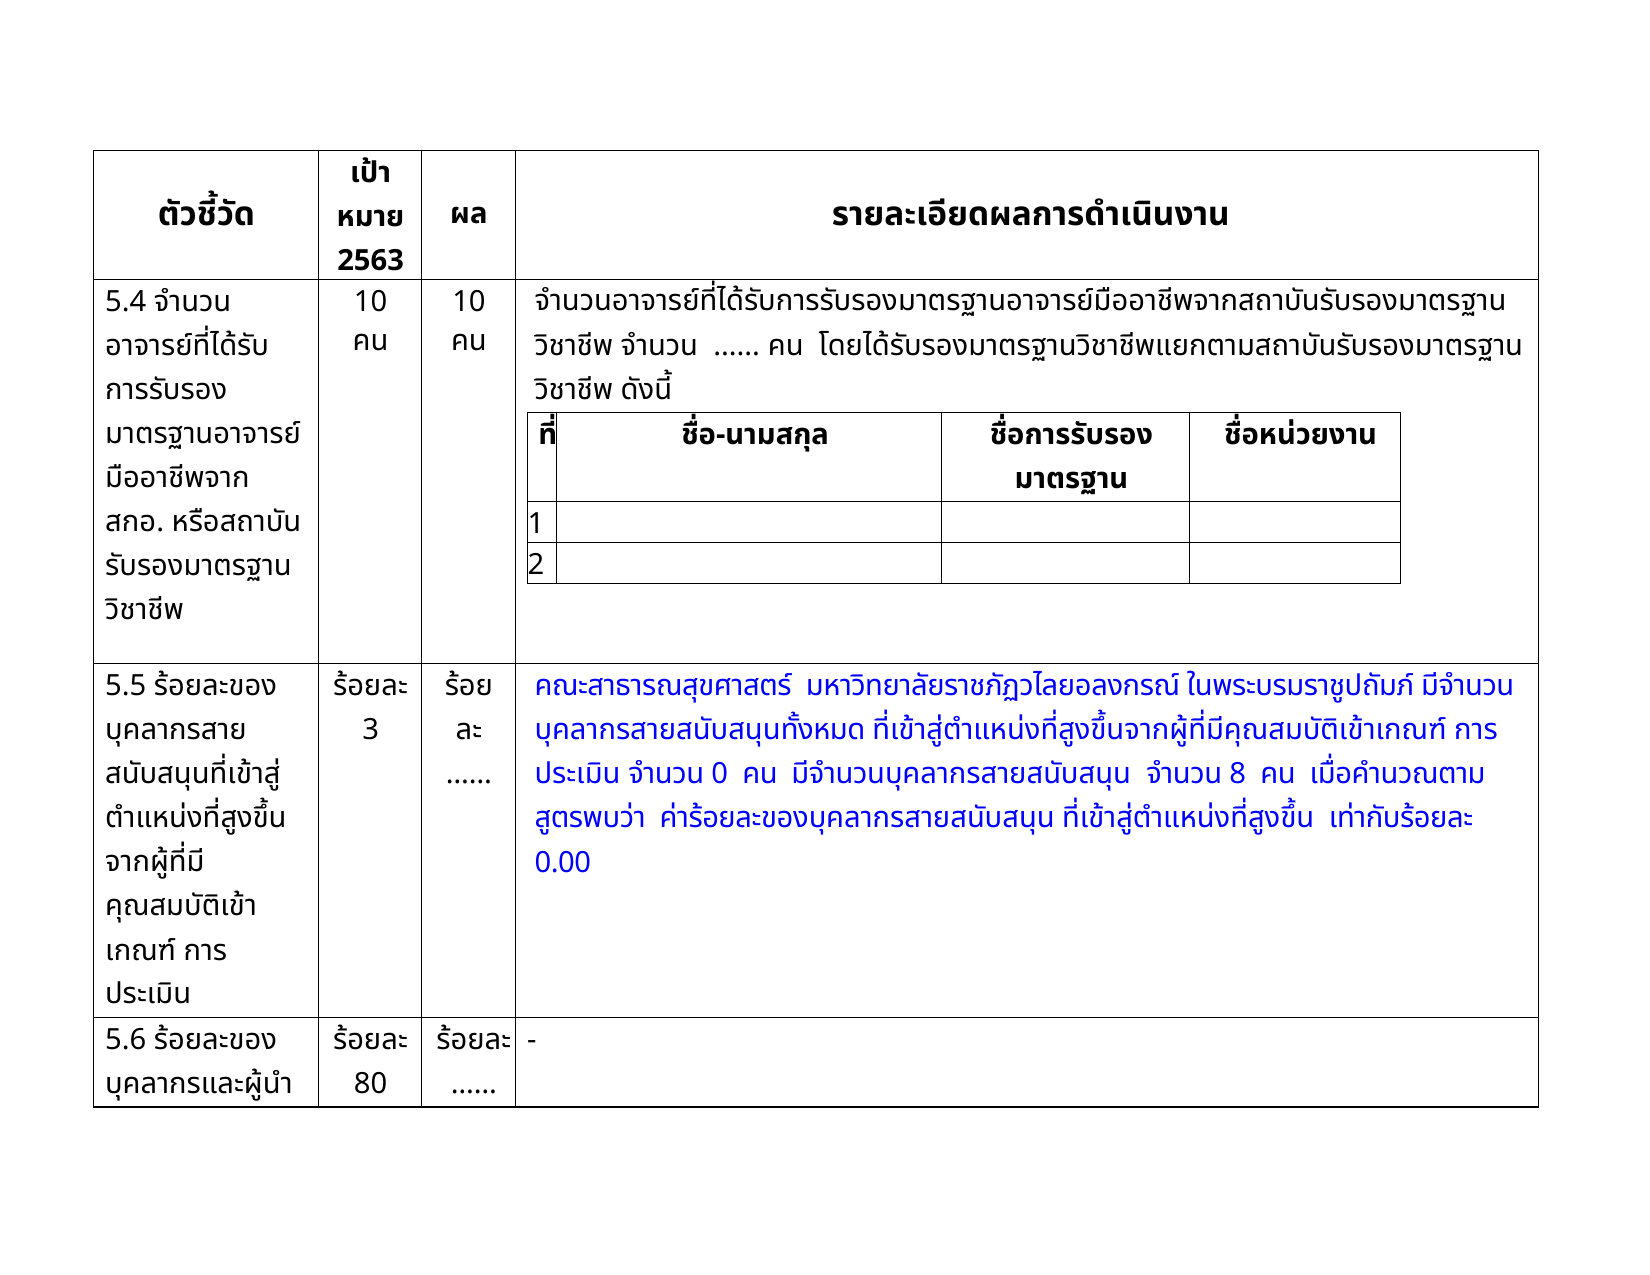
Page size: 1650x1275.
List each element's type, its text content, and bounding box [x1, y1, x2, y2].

table_cell ร้อยละ …… [422, 1018, 515, 1106]
table_cell 10 คน [422, 280, 515, 663]
table_cell 5.5 ร้อยละของบุคลากรสายสนับสนุนที่เข้าสู่ ตำแหน่งที่สูงขึ้นจากผู้ที่มีคุณสมบัติเข้าเกณฑ์ การประเมิน [94, 664, 318, 1017]
table_cell ร้อยละ 80 [319, 1018, 421, 1106]
table_cell - [516, 1018, 1538, 1106]
table_header ตัวชี้วัด [94, 151, 318, 279]
table_header ผล [422, 151, 515, 279]
table_cell คณะสาธารณสุขศาสตร์ มหาวิทยาลัยราชภัฏวไลยอลงกรณ์ ในพระบรมราชูปถัมภ์ มีจำนวนบุคลากรสายสนับสนุนทั้งหมด ที่เข้าสู่ตำแหน่งที่สูงขึ้นจากผู้ที่มีคุณสมบัติเข้าเกณฑ์ การประเมิน จำนวน 0 คน มีจำนวนบุคลากรสายสนับสนุน จำนวน 8 คน เมื่อคำนวณตามสูตรพบว่า ค่าร้อยละของบุคลากรสายสนับสนุน ที่เข้าสู่ตำแหน่งที่สูงขึ้น เท่ากับร้อยละ 0.00 [516, 664, 1538, 1017]
table_header รายละเอียดผลการดำเนินงาน [516, 151, 1538, 279]
table_header เป้าหมาย 2563 [319, 151, 421, 279]
table_cell ร้อยละ …… [422, 664, 515, 1017]
table_cell 5.4 จำนวนอาจารย์ที่ได้รับการรับรอง มาตรฐานอาจารย์มืออาชีพจาก สกอ. หรือสถาบันรับรองมาตรฐานวิชาชีพ [94, 280, 318, 663]
table_cell จำนวนอาจารย์ที่ได้รับการรับรองมาตรฐานอาจารย์มืออาชีพจากสถาบันรับรองมาตรฐานวิชาชีพ จำนวน ...... คน โดยได้รับรองมาตรฐานวิชาชีพแยกตามสถาบันรับรองมาตรฐานวิชาชีพ ดังนี้ [516, 280, 1538, 663]
table_cell 10 คน [319, 280, 421, 663]
table_cell ร้อยละ 3 [319, 664, 421, 1017]
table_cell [94, 1018, 318, 1106]
